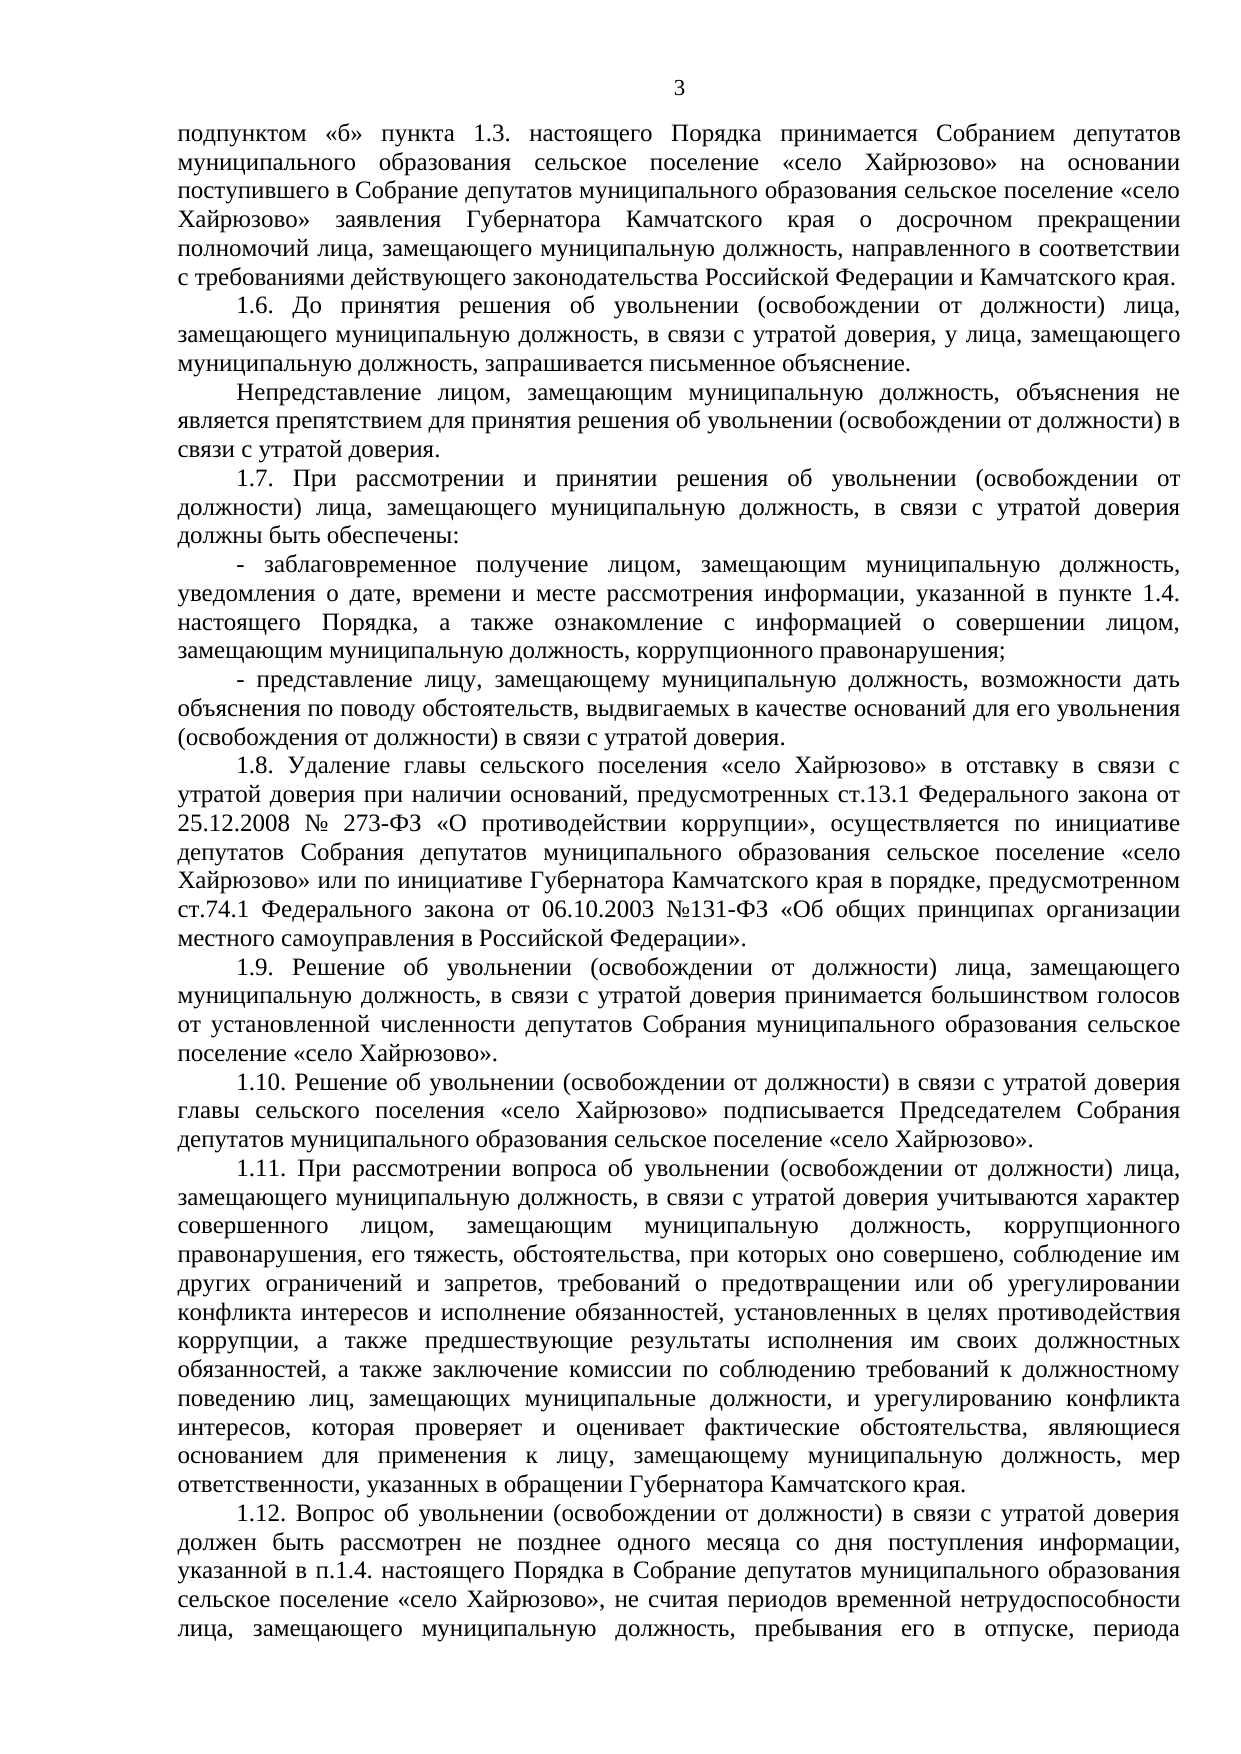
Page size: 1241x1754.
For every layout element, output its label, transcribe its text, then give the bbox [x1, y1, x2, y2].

text Непредставление лицом, замещающим муниципальную должность, объяснения не является препятствием для принятия решения об увольнении (освобождении от должности) в связи с утратой доверия. [177, 377, 1181, 463]
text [177, 1498, 1181, 1642]
text 1.9. Решение об увольнении (освобождении от должности) лица, замещающего муниципальную должность, в связи с утратой доверия принимается большинством голосов от установленной численности депутатов Собрания муниципального образования сельское поселение «село Хайрюзово». [177, 952, 1181, 1067]
text 1.8. Удаление главы сельского поселения «село Хайрюзово» в отставку в связи с утратой доверия при наличии оснований, предусмотренных ст.13.1 Федерального закона от 25.12.2008 № 273-ФЗ «О противодействии коррупции», осуществляется по инициативе депутатов Собрания депутатов муниципального образования сельское поселение «село Хайрюзово» или по инициативе Губернатора Камчатского края в порядке, предусмотренном ст.74.1 Федерального закона от 06.10.2003 №131-ФЗ «Об общих принципах организации местного самоуправления в Российской Федерации». [177, 751, 1181, 952]
text 1.11. При рассмотрении вопроса об увольнении (освобождении от должности) лица, замещающего муниципальную должность, в связи с утратой доверия учитываются характер совершенного лицом, замещающим муниципальную должность, коррупционного правонарушения, его тяжесть, обстоятельства, при которых оно совершено, соблюдение им других ограничений и запретов, требований о предотвращении или об урегулировании конфликта интересов и исполнение обязанностей, установленных в целях противодействия коррупции, а также предшествующие результаты исполнения им своих должностных обязанностей, а также заключение комиссии по соблюдению требований к должностному поведению лиц, замещающих муниципальные должности, и урегулированию конфликта интересов, которая проверяет и оценивает фактические обстоятельства, являющиеся основанием для применения к лицу, замещающему муниципальную должность, мер ответственности, указанных в обращении Губернатора Камчатского края. [177, 1153, 1181, 1498]
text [177, 118, 1181, 291]
text - представление лицу, замещающему муниципальную должность, возможности дать объяснения по поводу обстоятельств, выдвигаемых в качестве оснований для его увольнения (освобождения от должности) в связи с утратой доверия. [177, 664, 1181, 751]
text - заблаговременное получение лицом, замещающим муниципальную должность, уведомления о дате, времени и месте рассмотрения информации, указанной в пункте 1.4. настоящего Порядка, а также ознакомление с информацией о совершении лицом, замещающим муниципальную должность, коррупционного правонарушения; [177, 549, 1181, 664]
text 1.6. До принятия решения об увольнении (освобождении от должности) лица, замещающего муниципальную должность, в связи с утратой доверия, у лица, замещающего муниципальную должность, запрашивается письменное объяснение. [177, 291, 1181, 377]
text 1.7. При рассмотрении и принятии решения об увольнении (освобождении от должности) лица, замещающего муниципальную должность, в связи с утратой доверия должны быть обеспечены: [177, 463, 1181, 549]
text 1.10. Решение об увольнении (освобождении от должности) в связи с утратой доверия главы сельского поселения «село Хайрюзово» подписывается Председателем Собрания депутатов муниципального образования сельское поселение «село Хайрюзово». [177, 1067, 1181, 1153]
